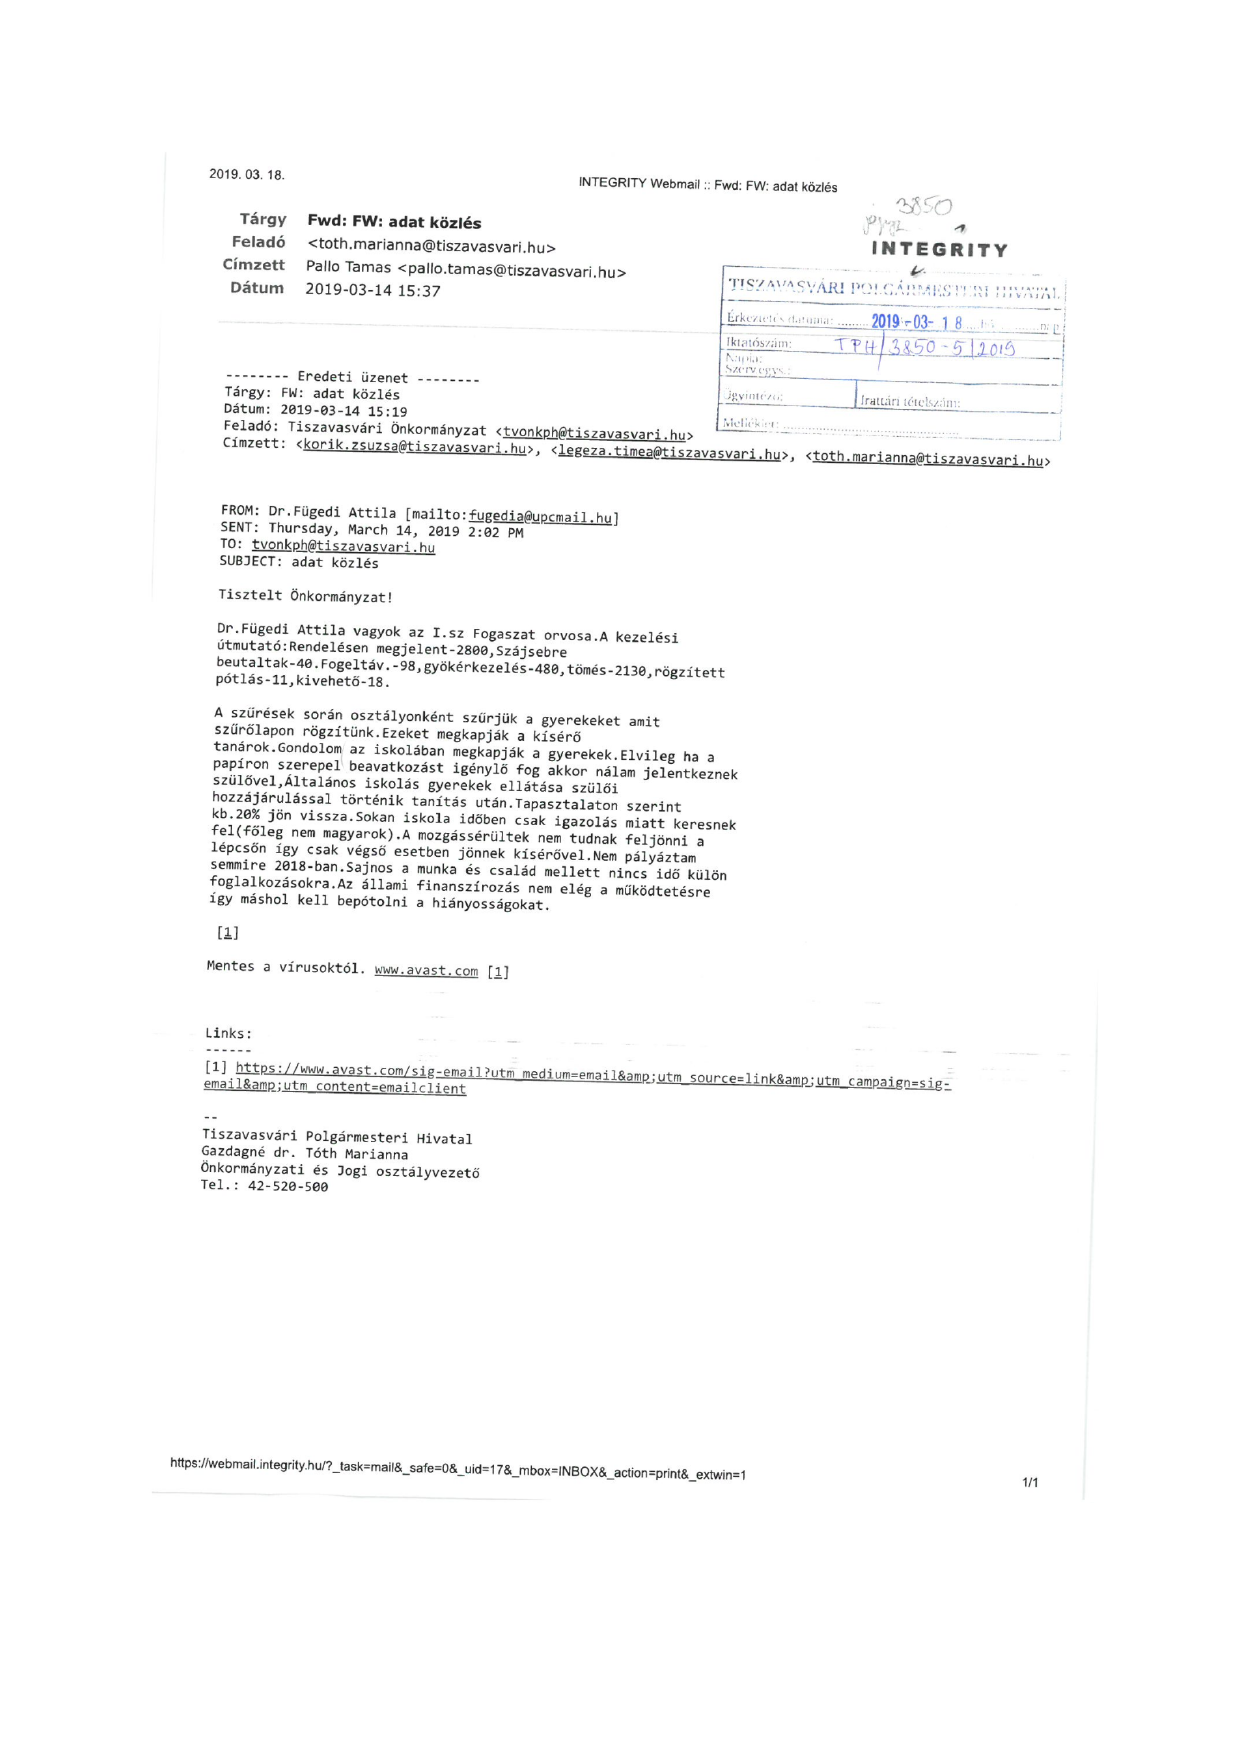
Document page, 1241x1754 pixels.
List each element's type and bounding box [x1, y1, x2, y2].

picture [147, 147, 1106, 1503]
